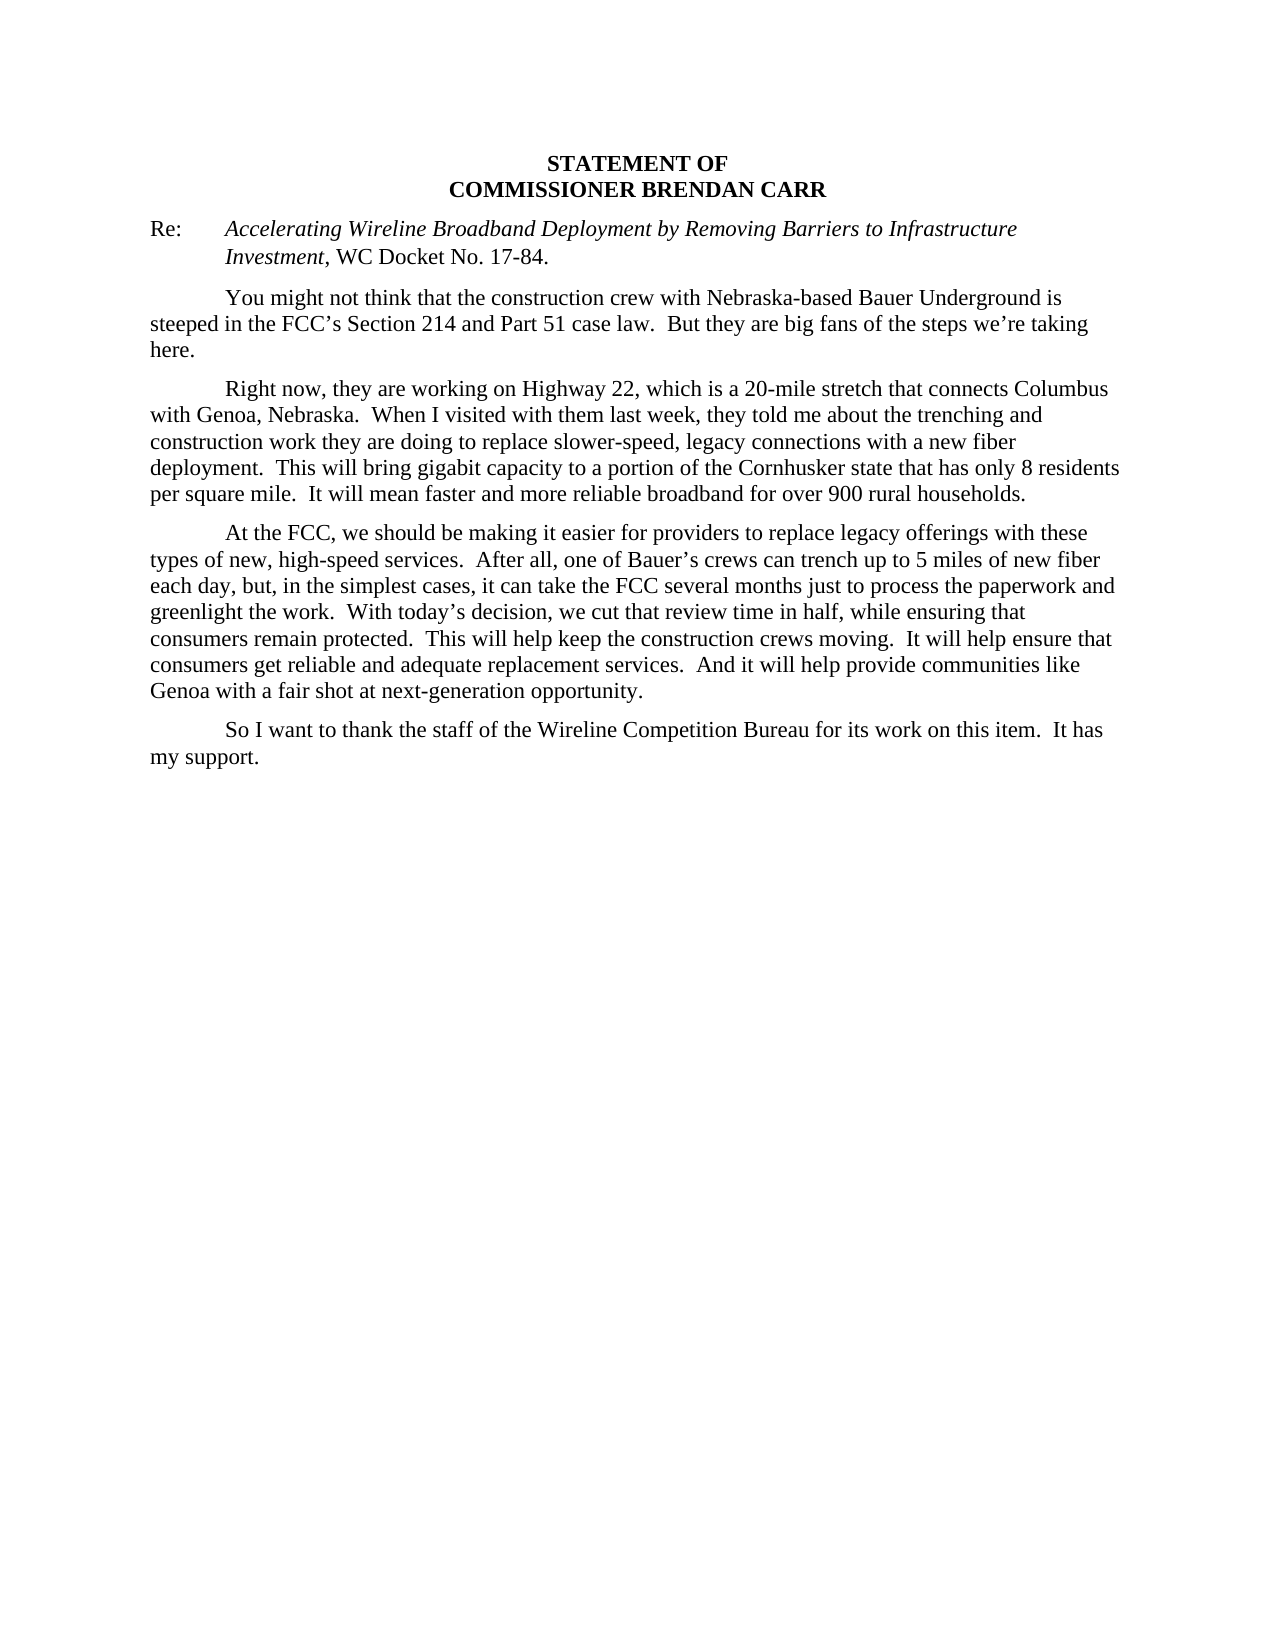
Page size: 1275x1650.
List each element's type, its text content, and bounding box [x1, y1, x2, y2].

text At the FCC, we should be making it easier for providers to replace legacy offerings with these types of new, high-speed services. After all, one of Bauer’s crews can trench up to 5 miles of new fiber each day, but, in the simplest cases, it can take the FCC several months just to process the paperwork and greenlight the work. With today’s decision, we cut that review time in half, while ensuring that consumers remain protected. This will help keep the construction crews moving. It will help ensure that consumers get reliable and adequate replacement services. And it will help provide communities like Genoa with a fair shot at next-generation opportunity. [150, 519, 1125, 704]
text So I want to thank the staff of the Wireline Competition Bureau for its work on this item. It has my support. [150, 716, 1125, 769]
text You might not think that the construction crew with Nebraska-based Bauer Underground is steeped in the FCC’s Section 214 and Part 51 case law. But they are big fans of the steps we’re taking here. [150, 283, 1125, 363]
text STATEMENT OF COMMISSIONER BRENDAN CARR [150, 150, 1125, 203]
text Right now, they are working on Highway 22, which is a 20-mile stretch that connects Columbus with Genoa, Nebraska. When I visited with them last week, they told me about the trenching and construction work they are doing to replace slower-speed, legacy connections with a new fiber deployment. This will bring gigabit capacity to a portion of the Cornhusker state that has only 8 residents per square mile. It will mean faster and more reliable broadband for over 900 rural households. [150, 375, 1125, 507]
text Re: Accelerating Wireline Broadband Deployment by Removing Barriers to Infrastructure Investment, WC Docket No. 17-84. [150, 215, 1125, 269]
